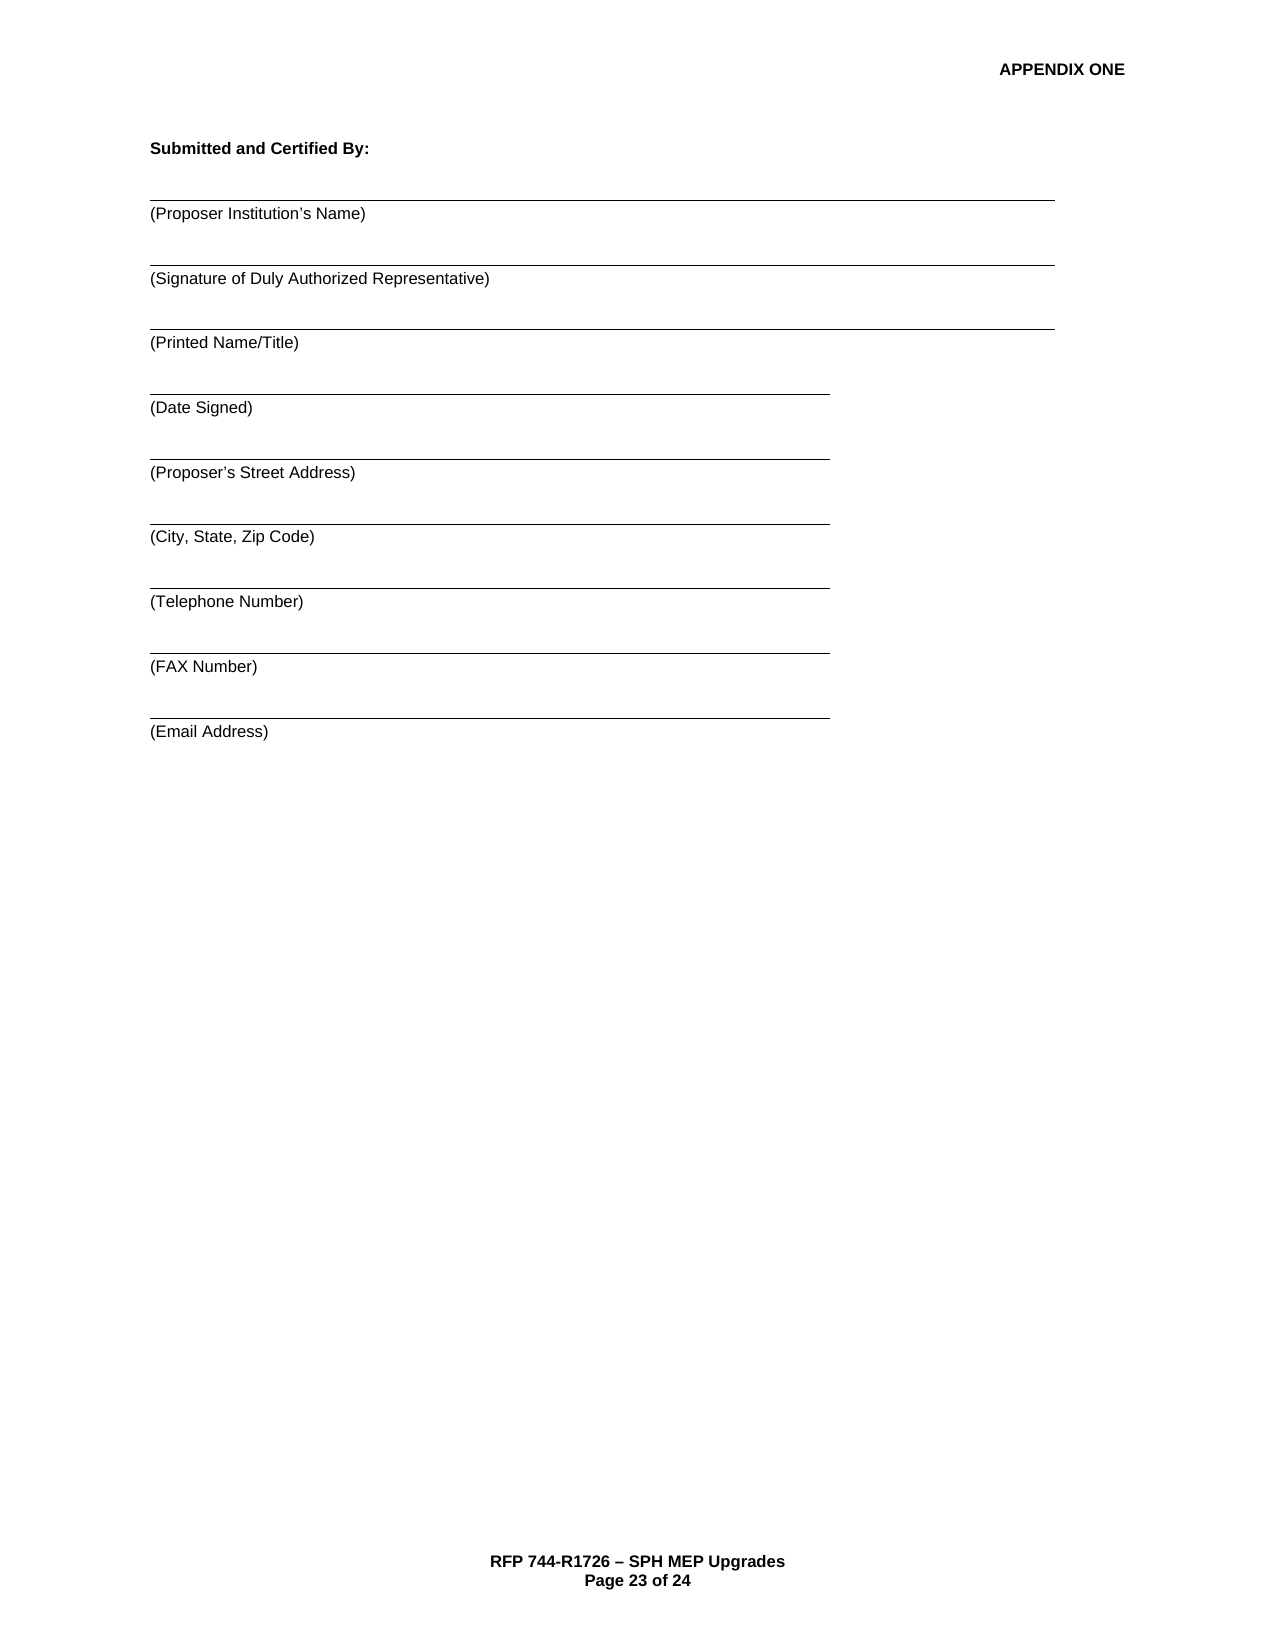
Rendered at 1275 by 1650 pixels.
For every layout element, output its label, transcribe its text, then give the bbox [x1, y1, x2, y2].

text Submitted and Certified By: [150, 139, 1125, 158]
text (Date Signed) [150, 398, 1125, 417]
text (Printed Name/Title) [150, 333, 1125, 352]
text (Proposer’s Street Address) [150, 463, 1125, 482]
text (Signature of Duly Authorized Representative) [150, 268, 1125, 288]
text (Proposer Institution’s Name) [150, 204, 1125, 223]
text (Email Address) [150, 721, 1125, 741]
text (FAX Number) [150, 657, 1125, 676]
text (City, State, Zip Code) [150, 527, 1125, 546]
text (Telephone Number) [150, 592, 1125, 611]
